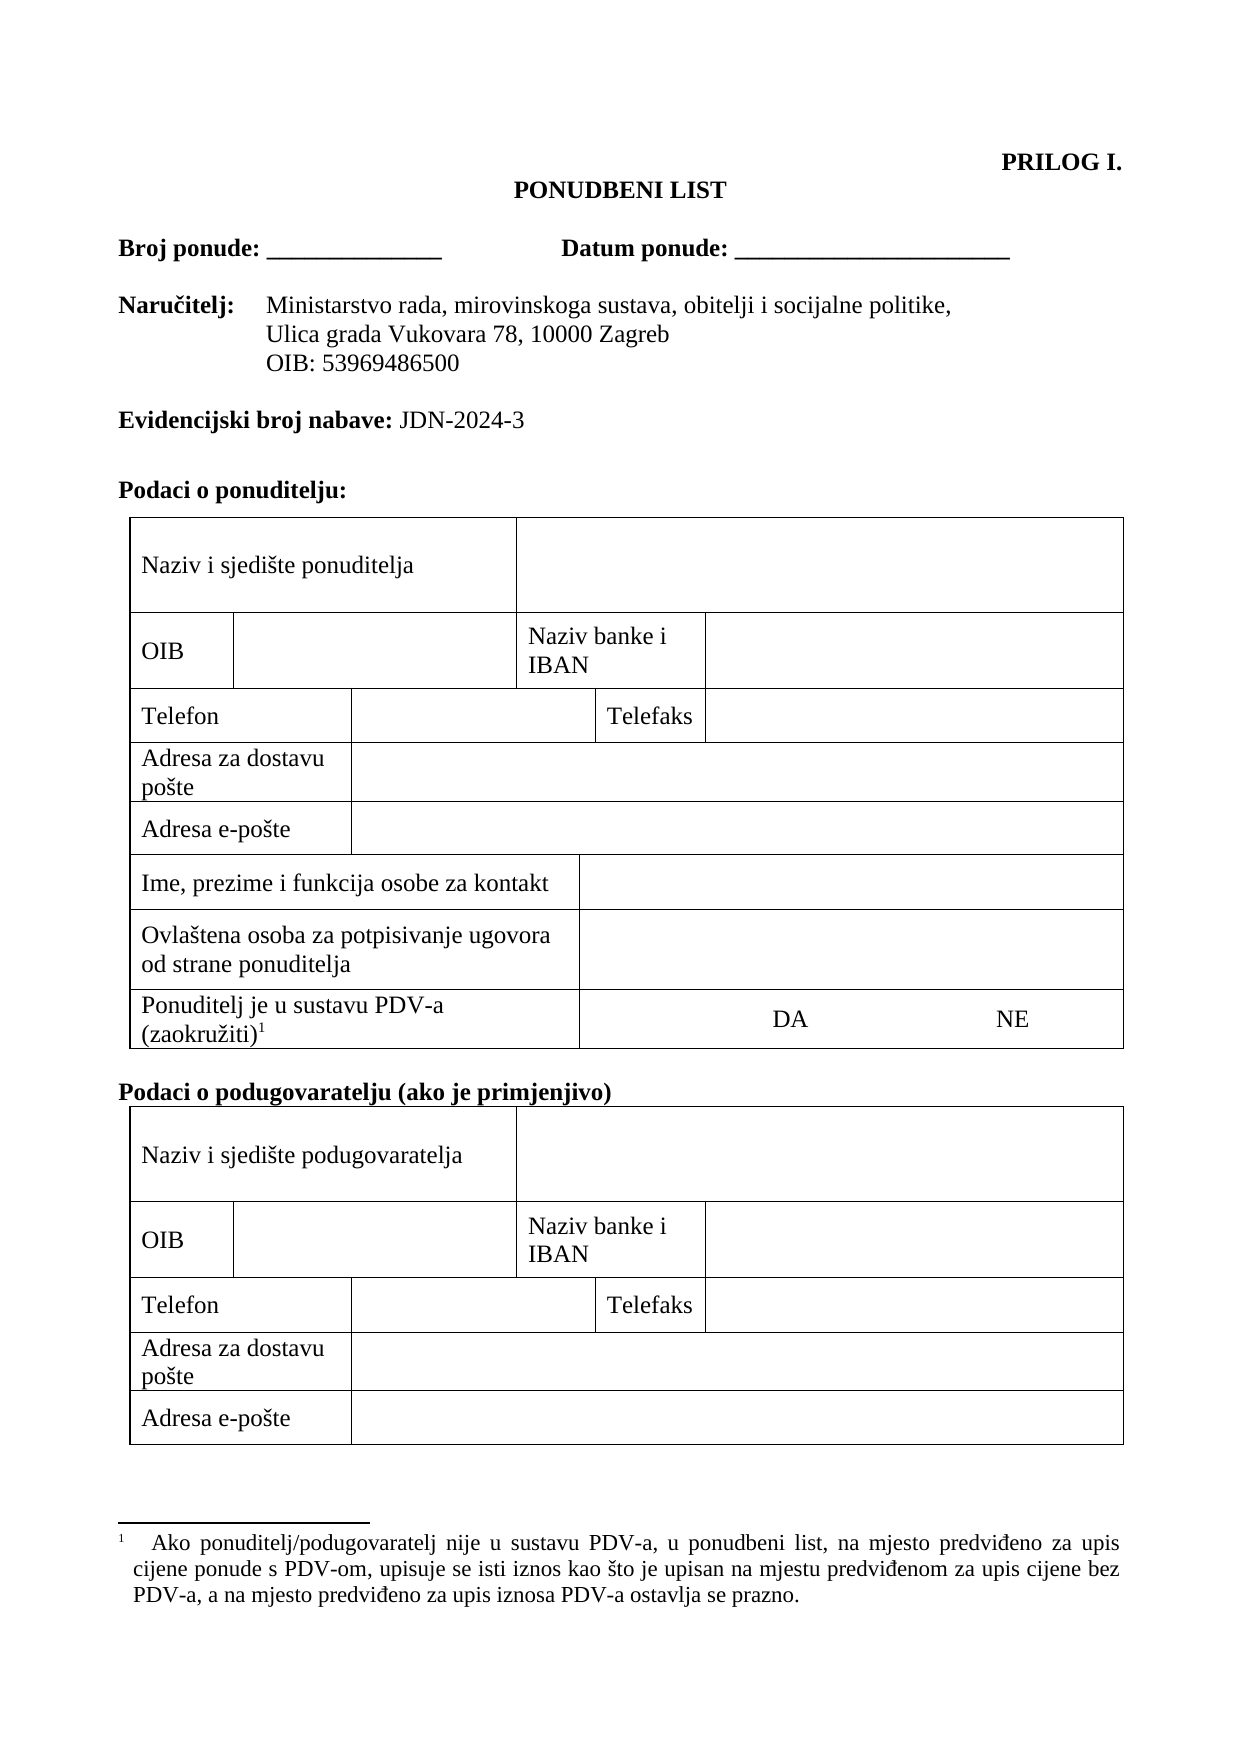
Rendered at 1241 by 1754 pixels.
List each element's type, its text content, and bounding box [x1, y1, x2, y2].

table_cell [352, 802, 1123, 854]
text Broj ponude: ______________ Datum ponude: ______________________ [118, 233, 1122, 262]
table_header Naziv i sjedište ponuditelja [131, 518, 516, 612]
table_cell [706, 1202, 1123, 1277]
text Ulica grada Vukovara 78, 10000 Zagreb [192, 319, 1122, 348]
table_cell Ponuditelj je u sustavu PDV-a (zaokružiti) [131, 990, 579, 1048]
table_cell Adresa za dostavu pošte [131, 743, 351, 801]
table_cell Adresa za dostavu pošte [131, 1333, 351, 1390]
table_cell Adresa e-pošte [131, 1391, 351, 1444]
table_cell Naziv banke i IBAN [517, 613, 705, 687]
table_cell [706, 1278, 1123, 1332]
table_cell Ime, prezime i funkcija osobe za kontakt [131, 855, 579, 909]
table_cell Telefaks [596, 1278, 705, 1332]
table_cell [580, 910, 1123, 989]
table_cell OIB [131, 613, 233, 687]
text Evidencijski broj nabave: JDN-2024-3 [118, 406, 1122, 434]
table_cell Telefon [131, 1278, 351, 1332]
table_cell [706, 613, 1123, 687]
text Naručitelj: Ministarstvo rada, mirovinskoga sustava, obitelji i socijalne politike, [118, 291, 1122, 319]
table_cell DA NE [580, 990, 1123, 1048]
table_cell OIB [131, 1202, 233, 1277]
table_header [517, 1107, 1123, 1201]
table_cell Telefaks [596, 689, 705, 742]
text Podaci o podugovaratelju (ako je primjenjivo) [118, 1077, 1122, 1106]
table_cell [352, 1391, 1123, 1444]
text OIB: 53969486500 [118, 348, 1122, 377]
table_cell [352, 1278, 595, 1332]
table_header [517, 518, 1123, 612]
table_cell Telefon [131, 689, 351, 742]
table_cell [352, 689, 595, 742]
table_cell [352, 1333, 1123, 1390]
table_cell [706, 689, 1123, 742]
table_header Naziv i sjedište podugovaratelja [131, 1107, 516, 1201]
text PONUDBENI LIST [118, 176, 1122, 204]
text PRILOG I. [118, 147, 1122, 176]
text Podaci o ponuditelju: [118, 476, 1122, 504]
table_cell [234, 1202, 516, 1277]
table_cell Naziv banke i IBAN [517, 1202, 705, 1277]
table_cell [580, 855, 1123, 909]
table_cell Ovlaštena osoba za potpisivanje ugovora od strane ponuditelja [131, 910, 579, 989]
table_cell Adresa e-pošte [131, 802, 351, 854]
table_cell [234, 613, 516, 687]
table_cell [352, 743, 1123, 801]
